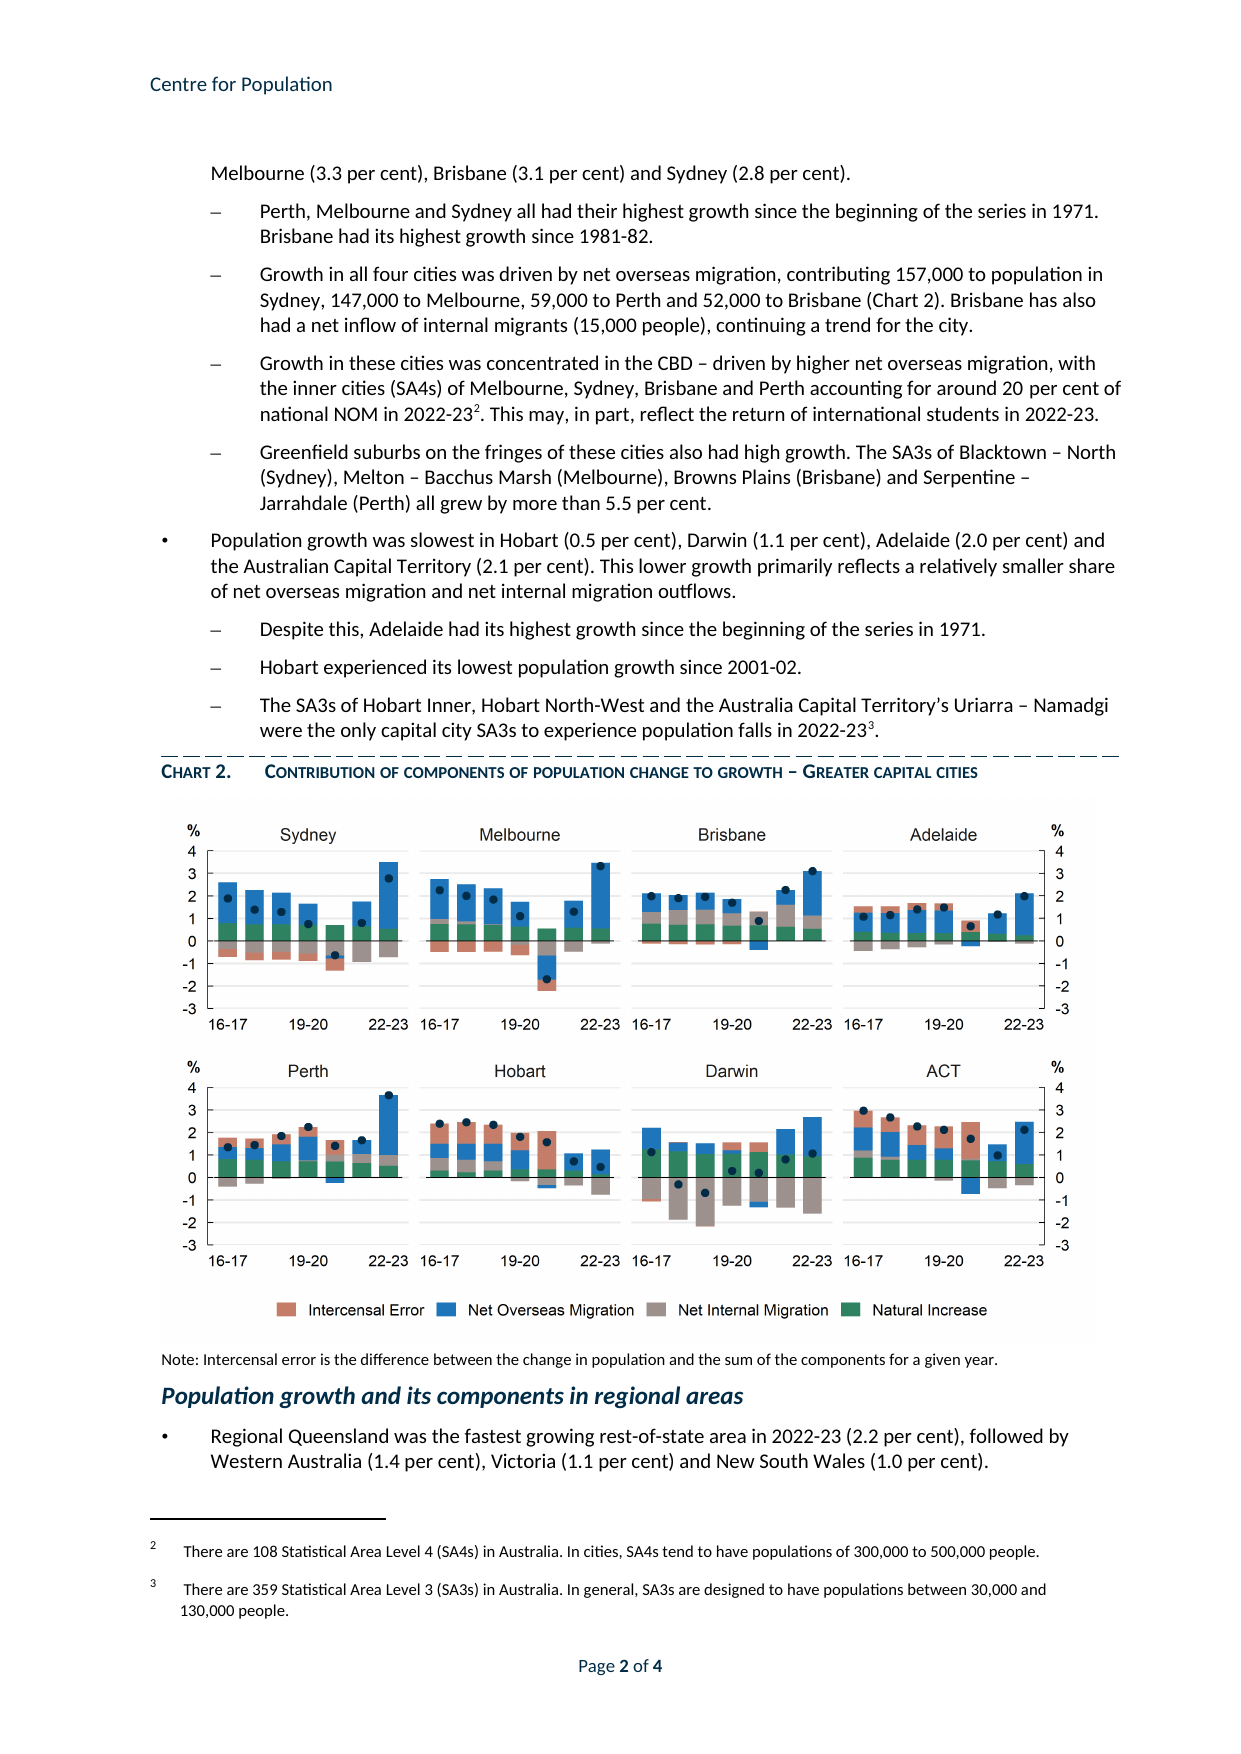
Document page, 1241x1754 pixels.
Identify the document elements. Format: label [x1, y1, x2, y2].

picture [161, 796, 1102, 1350]
table_cell [150, 148, 1135, 1487]
